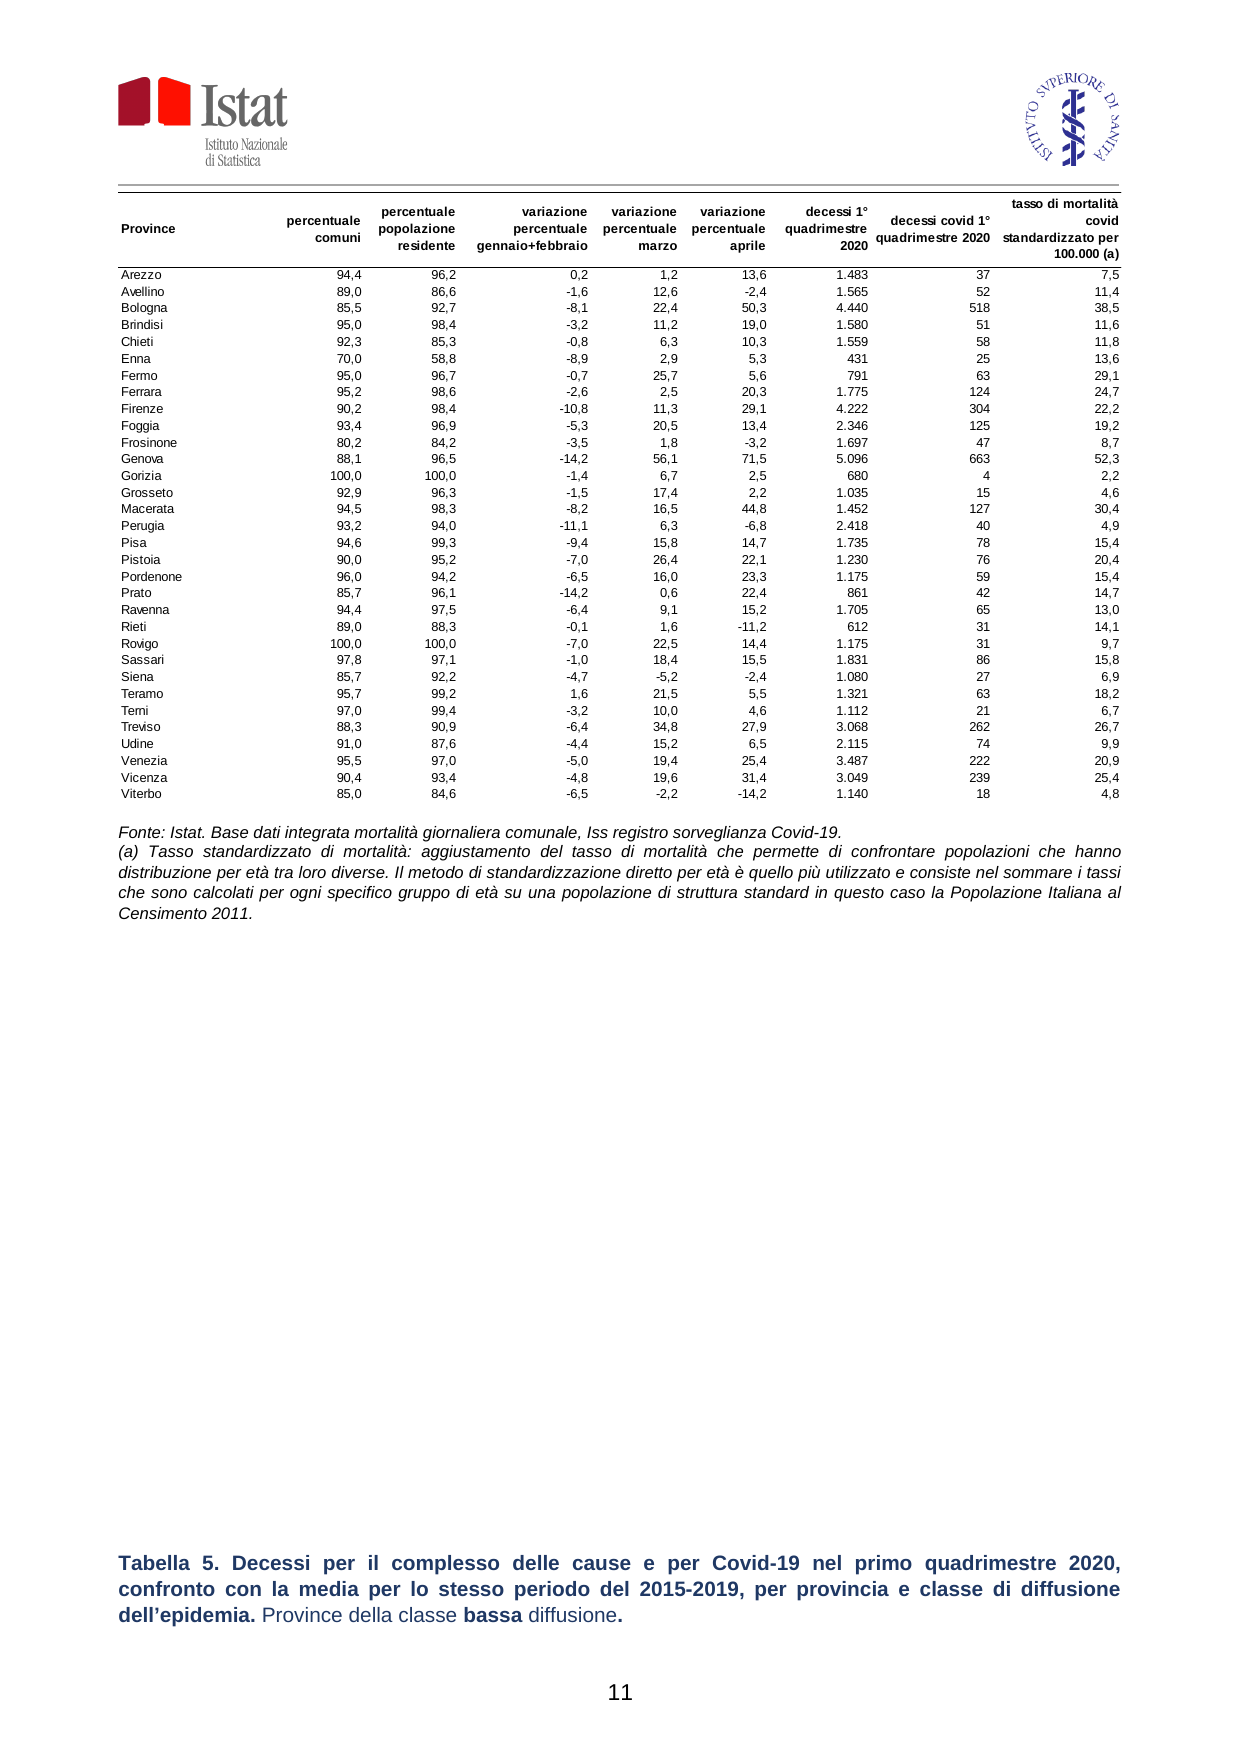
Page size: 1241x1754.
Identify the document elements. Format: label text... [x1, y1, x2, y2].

text Tabella 5. Decessi per il complesso delle cause e per Covid-19 nel primo quadrimestre 2020, confronto con la media per lo stesso periodo del 2015-2019, per provincia e classe di diffusione dell’epidemia. Province della classe bassa diffusione. [118, 1551, 1122, 1627]
text Fonte: Istat. Base dati integrata mortalità giornaliera comunale, Iss registro sorveglianza Covid-19. [118, 823, 1122, 842]
picture [118, 77, 288, 166]
text (a) Tasso standardizzato di mortalità: aggiustamento del tasso di mortalità che permette di confrontare popolazioni che hanno distribuzione per età tra loro diverse. Il metodo di standardizzazione diretto per età è quello più utilizzato e consiste nel sommare i tassi che sono calcolati per ogni specifico gruppo di età su una popolazione di struttura standard in questo caso la Popolazione Italiana al Censimento 2011. [118, 842, 1122, 923]
